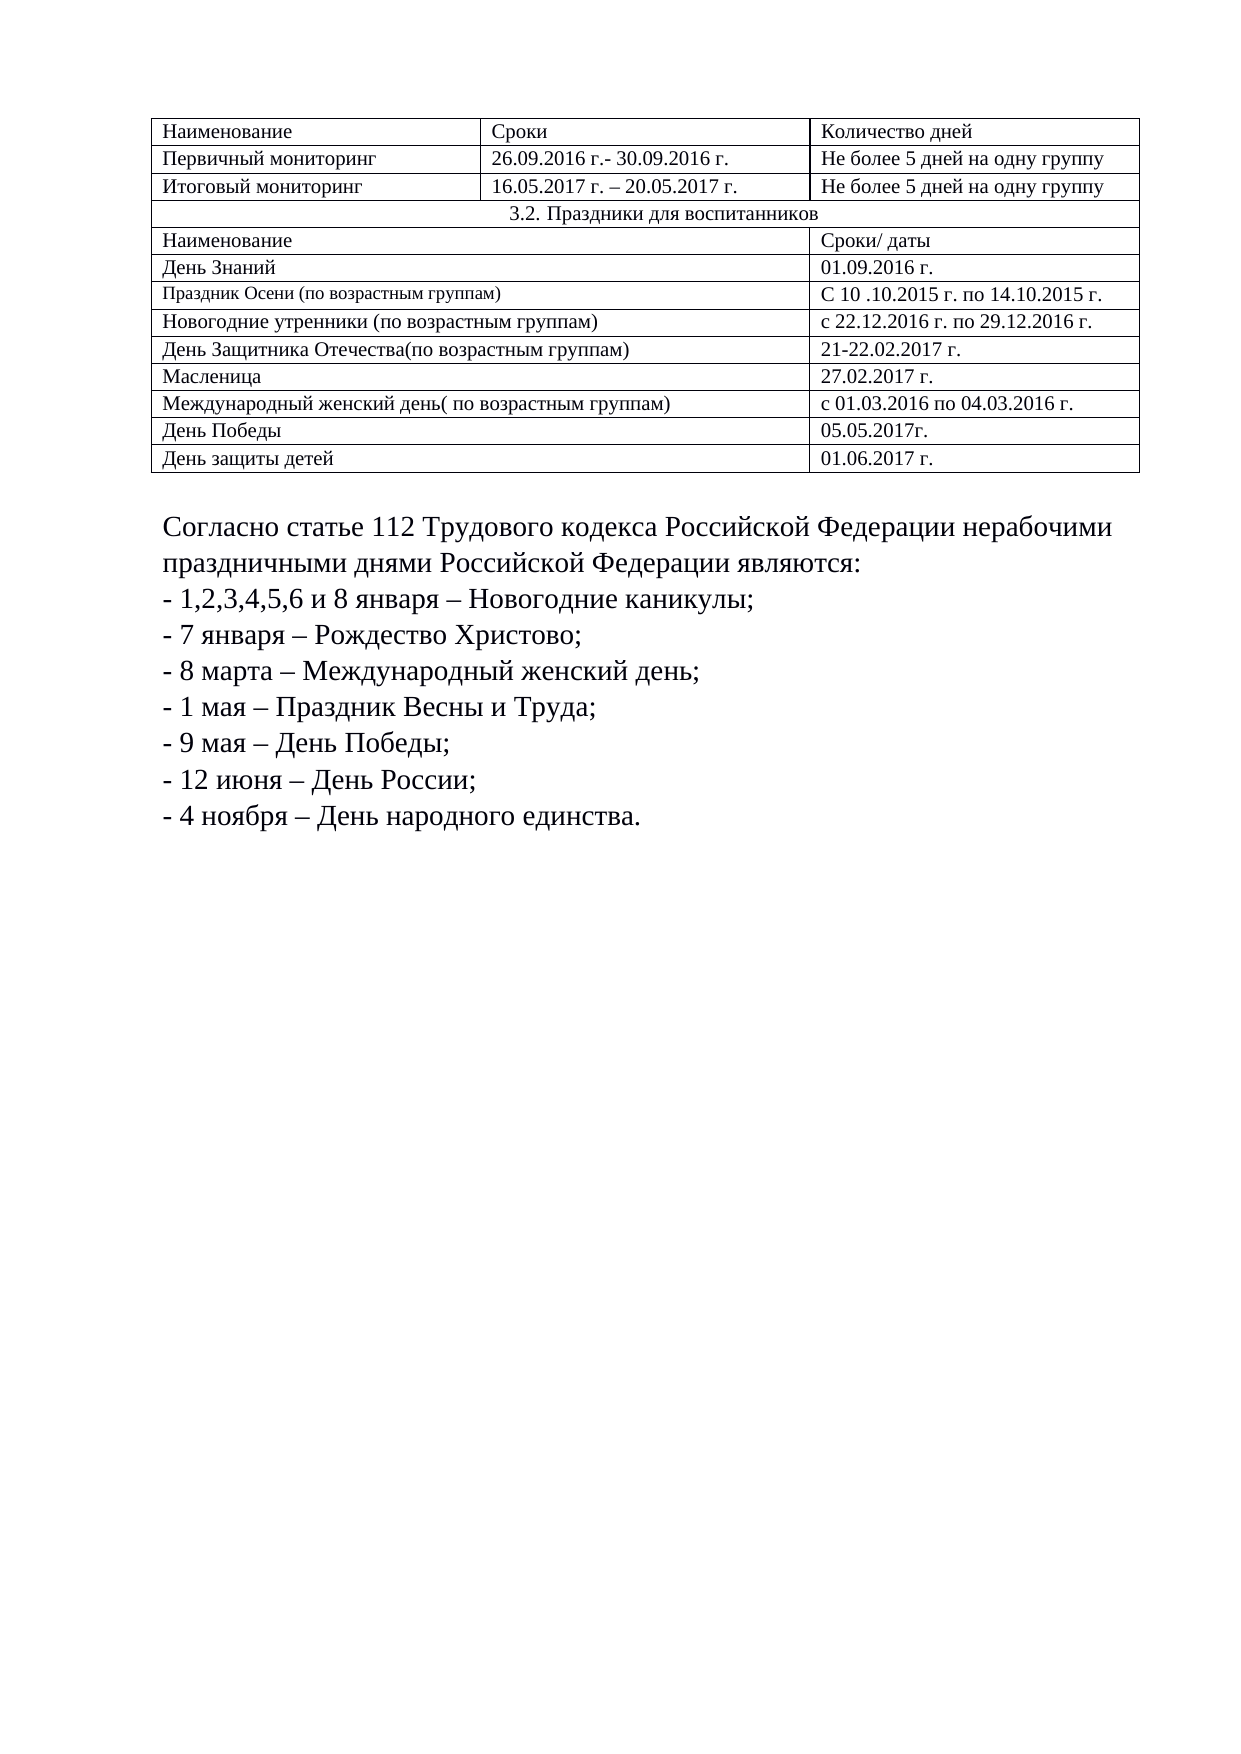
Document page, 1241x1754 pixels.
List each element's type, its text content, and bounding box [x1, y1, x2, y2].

table_cell 01.09.2016 г. [810, 255, 1139, 281]
table_cell Итоговый мониторинг [152, 174, 480, 200]
table_cell 26.09.2016 г.- 30.09.2016 г. [481, 146, 809, 172]
table_cell Не более 5 дней на одну группу [811, 174, 1139, 200]
table_cell Сроки/ даты [810, 228, 1139, 254]
table_cell Масленица [152, 364, 809, 390]
table_cell Не более 5 дней на одну группу [811, 146, 1139, 172]
text - 1,2,3,4,5,6 и 8 января – Новогодние каникулы; [162, 581, 1152, 614]
table_cell Международный женский день( по возрастным группам) [152, 391, 809, 417]
table_cell Первичный мониторинг [152, 146, 480, 172]
table_cell Праздник Осени (по возрастным группам) [152, 282, 809, 308]
text - 4 ноября – День народного единства. [162, 798, 1152, 831]
table_cell Наименование [152, 119, 480, 145]
table_cell 16.05.2017 г. – 20.05.2017 г. [481, 174, 809, 200]
table_cell 21-22.02.2017 г. [810, 337, 1139, 363]
table_cell Наименование [152, 228, 809, 254]
table_cell Новогодние утренники (по возрастным группам) [152, 310, 809, 336]
text - 7 января – Рождество Христово; [162, 617, 1152, 651]
text - 8 марта – Международный женский день; [162, 653, 1152, 687]
table_cell Сроки [481, 119, 809, 145]
table_cell Количество дней [811, 119, 1139, 145]
table_cell День Знаний [152, 255, 809, 281]
text - 1 мая – Праздник Весны и Труда; [162, 689, 1152, 723]
table_cell 01.06.2017 г. [810, 445, 1139, 472]
table_cell День Победы [152, 418, 809, 444]
table_cell 05.05.2017г. [810, 418, 1139, 444]
table_cell с 22.12.2016 г. по 29.12.2016 г. [810, 310, 1139, 336]
table_cell 27.02.2017 г. [810, 364, 1139, 390]
text - 12 июня – День России; [162, 762, 1152, 795]
table_cell Праздники для воспитанников [152, 201, 1139, 227]
table_cell День защиты детей [152, 445, 809, 472]
table_cell День Защитника Отечества(по возрастным группам) [152, 337, 809, 363]
text Согласно статье 112 Трудового кодекса Российской Федерации нерабочими праздничными днями Российской Федерации являются: [162, 509, 1152, 578]
table_cell с 01.03.2016 по 04.03.2016 г. [810, 391, 1139, 417]
text - 9 мая – День Победы; [162, 726, 1152, 759]
table_cell С 10 .10.2015 г. по 14.10.2015 г. [810, 282, 1139, 308]
